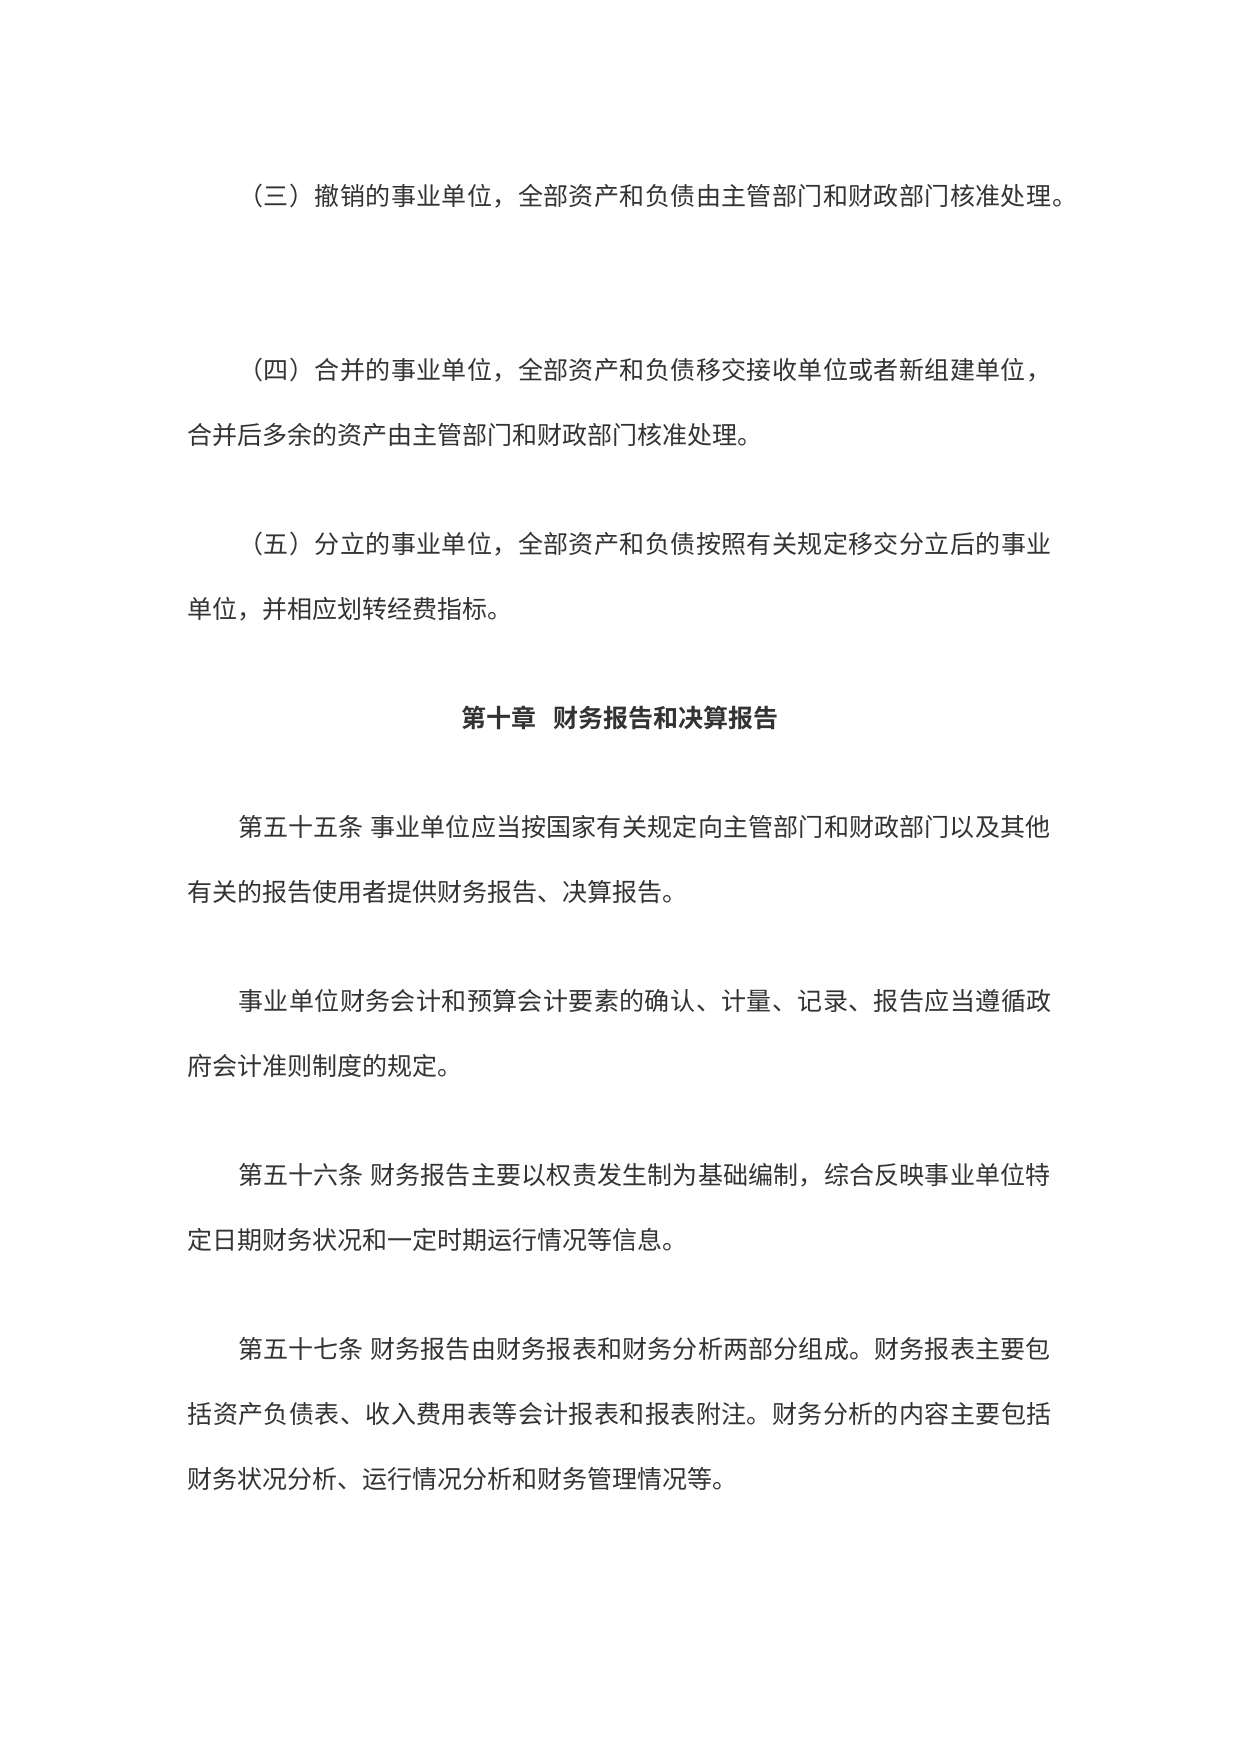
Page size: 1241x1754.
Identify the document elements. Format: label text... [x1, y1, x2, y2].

text 事业单位财务会计和预算会计要素的确认、计量、记录、报告应当遵循政府会计准则制度的规定。 [187, 967, 1053, 1097]
text （五）分立的事业单位，全部资产和负债按照有关规定移交分立后的事业单位，并相应划转经费指标。 [187, 510, 1053, 640]
text 第十章 财务报告和决算报告 [187, 684, 1053, 749]
text （三）撤销的事业单位，全部资产和负债由主管部门和财政部门核准处理。 [187, 162, 1053, 292]
text 第五十七条 财务报告由财务报表和财务分析两部分组成。财务报表主要包括资产负债表、收入费用表等会计报表和报表附注。财务分析的内容主要包括财务状况分析、运行情况分析和财务管理情况等。 [187, 1315, 1053, 1510]
text 第五十六条 财务报告主要以权责发生制为基础编制，综合反映事业单位特定日期财务状况和一定时期运行情况等信息。 [187, 1141, 1053, 1271]
text 第五十五条 事业单位应当按国家有关规定向主管部门和财政部门以及其他有关的报告使用者提供财务报告、决算报告。 [187, 793, 1053, 923]
text （四）合并的事业单位，全部资产和负债移交接收单位或者新组建单位，合并后多余的资产由主管部门和财政部门核准处理。 [187, 336, 1053, 466]
